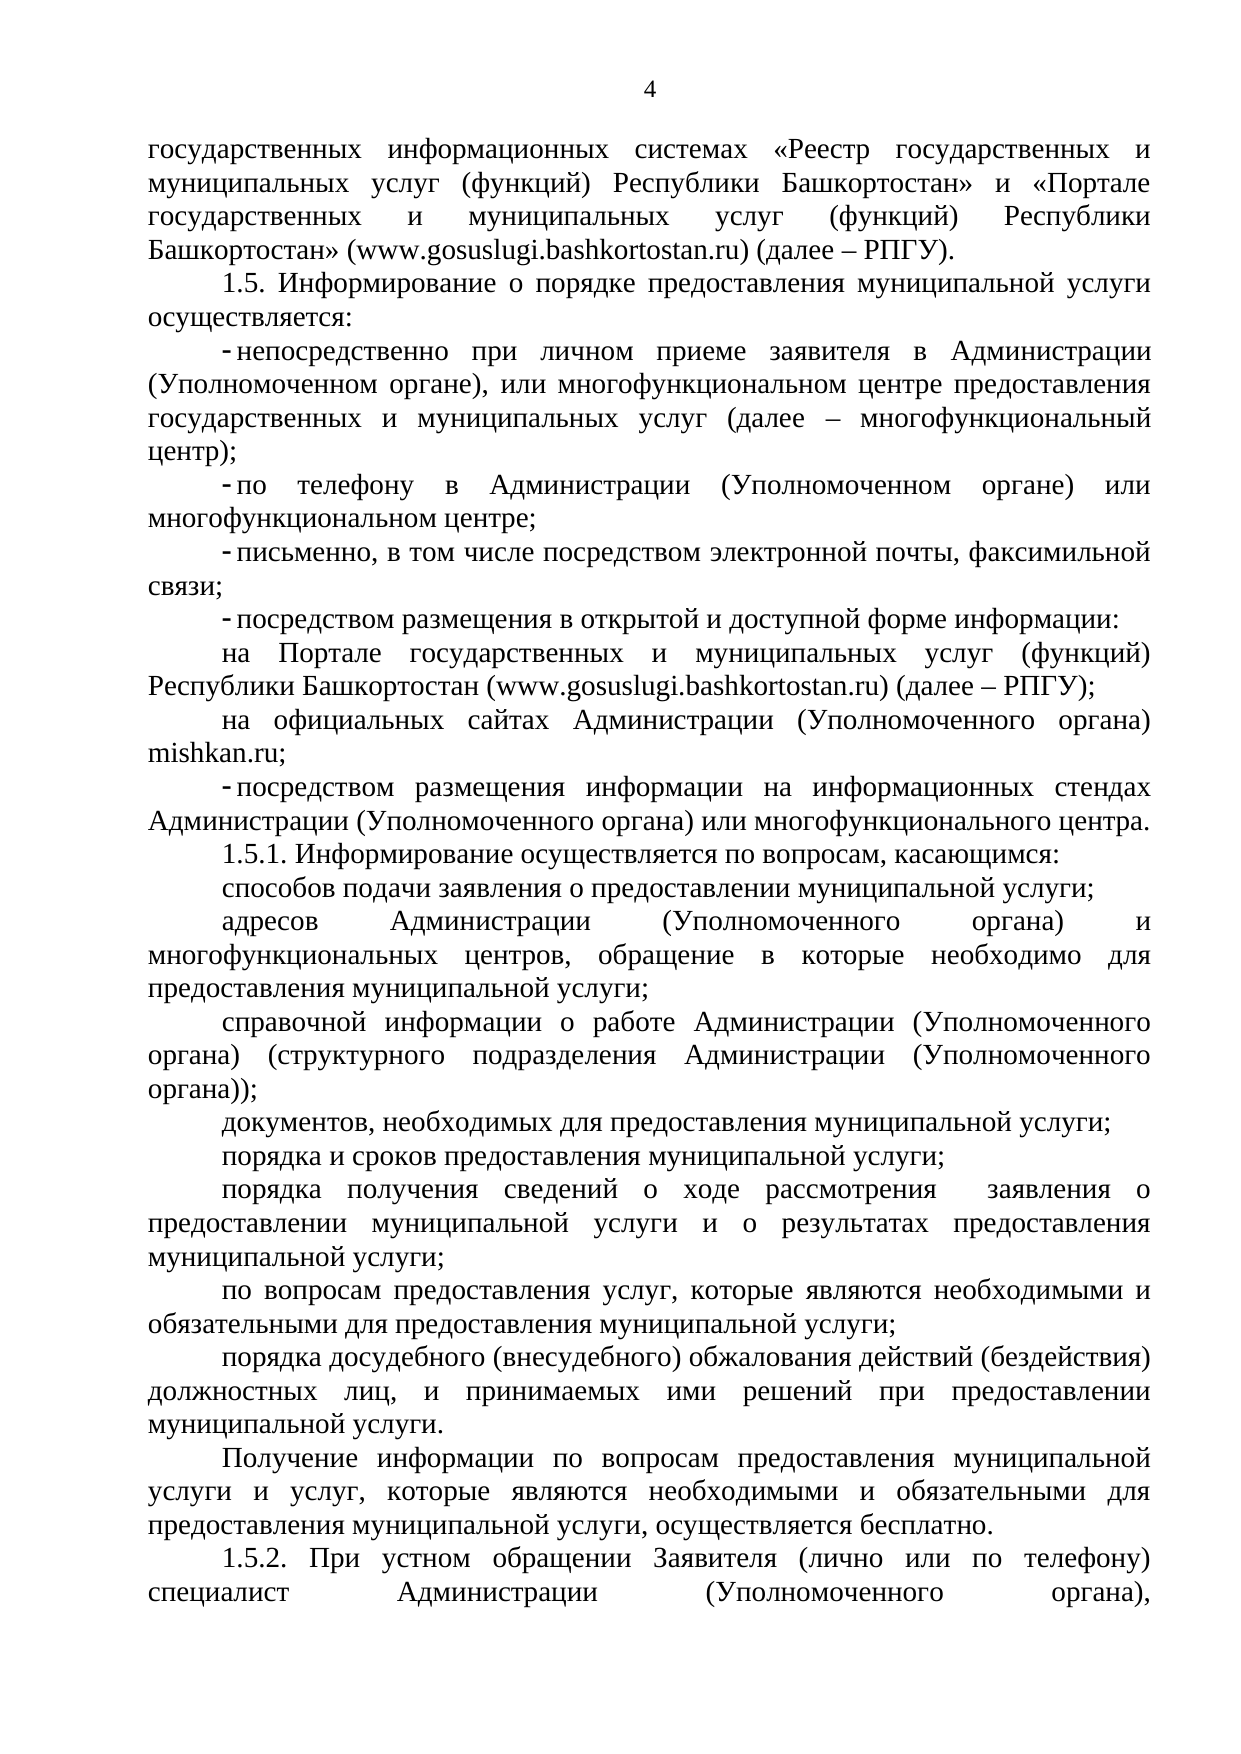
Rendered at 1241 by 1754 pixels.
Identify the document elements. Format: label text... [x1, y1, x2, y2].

text порядка досудебного (внесудебного) обжалования действий (бездействия) должностных лиц, и принимаемых ими решений при предоставлении муниципальной услуги. [148, 1339, 1152, 1440]
list посредством размещения в открытой и доступной форме информации: [148, 601, 1152, 635]
text 1.5. Информирование о порядке предоставления муниципальной услуги осуществляется: [148, 266, 1152, 333]
text порядка получения сведений о ходе рассмотрения заявления о предоставлении муниципальной услуги и о результатах предоставления муниципальной услуги; [148, 1172, 1152, 1272]
text способов подачи заявления о предоставлении муниципальной услуги; [148, 870, 1152, 903]
text справочной информации о работе Администрации (Уполномоченного органа) (структурного подразделения Администрации (Уполномоченного органа)); [148, 1004, 1152, 1104]
list посредством размещения информации на информационных стендах Администрации (Уполномоченного органа) или многофункционального центра. [148, 769, 1152, 836]
list по телефону в Администрации (Уполномоченном органе) или многофункциональном центре; [148, 467, 1152, 534]
text порядка и сроков предоставления муниципальной услуги; [148, 1138, 1152, 1172]
list непосредственно при личном приеме заявителя в Администрации (Уполномоченном органе), или многофункциональном центре предоставления государственных и муниципальных услуг (далее – многофункциональный центр); [148, 333, 1152, 467]
text по вопросам предоставления услуг, которые являются необходимыми и обязательными для предоставления муниципальной услуги; [148, 1272, 1152, 1339]
list письменно, в том числе посредством электронной почты, факсимильной связи; [148, 534, 1152, 601]
text на Портале государственных и муниципальных услуг (функций) Республики Башкортостан (www.gosuslugi.bashkortostan.ru) (далее – РПГУ); [148, 635, 1152, 702]
text адресов Администрации (Уполномоченного органа) и многофункциональных центров, обращение в которые необходимо для предоставления муниципальной услуги; [148, 903, 1152, 1004]
text Получение информации по вопросам предоставления муниципальной услуги и услуг, которые являются необходимыми и обязательными для предоставления муниципальной услуги, осуществляется бесплатно. [148, 1440, 1152, 1541]
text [148, 131, 1152, 266]
text на официальных сайтах Администрации (Уполномоченного органа) mishkan.ru; [148, 702, 1152, 769]
text 1.5.1. Информирование осуществляется по вопросам, касающимся: [148, 836, 1152, 870]
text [148, 1541, 1152, 1608]
text документов, необходимых для предоставления муниципальной услуги; [148, 1104, 1152, 1138]
